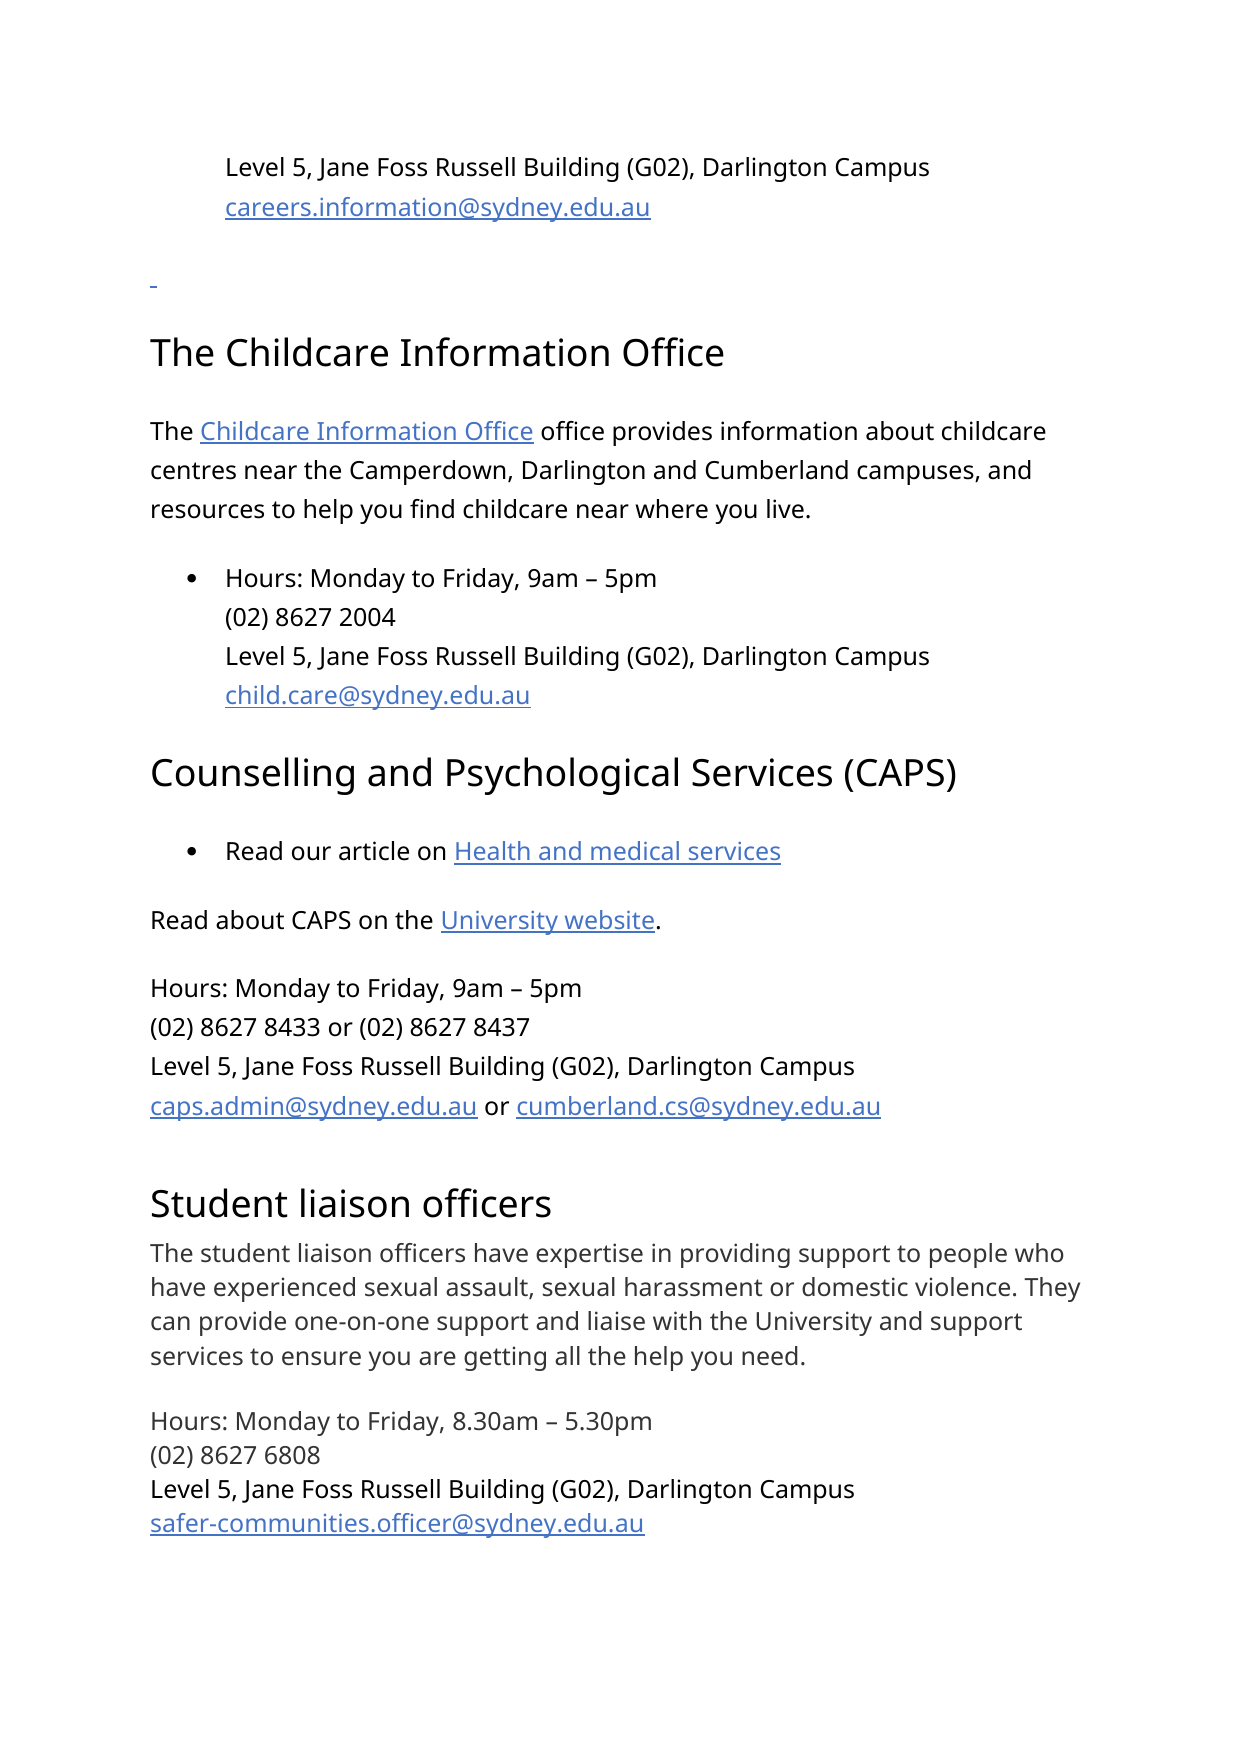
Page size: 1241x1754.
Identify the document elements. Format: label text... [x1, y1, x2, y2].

text The student liaison officers have expertise in providing support to people who have experienced sexual assault, sexual harassment or domestic violence. They can provide one-on-one support and liaise with the University and support services to ensure you are getting all the help you need. [150, 1236, 1090, 1372]
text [150, 1403, 1090, 1574]
text Hours: Monday to Friday, 9am – 5pm (02) 8627 8433 or (02) 8627 8437 Level 5, Jane Foss Russell Building (G02), Darlington Campus caps.admin@sydney.edu.au or cumberland.cs@sydney.edu.au [150, 971, 1090, 1122]
text Read about CAPS on the University website. [150, 902, 1090, 936]
list Read our article on Health and medical services [187, 834, 1090, 868]
subtitle Counselling and Psychological Services (CAPS) [150, 746, 1090, 797]
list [187, 150, 1090, 223]
subtitle Student liaison officers [150, 1177, 1090, 1228]
text The Childcare Information Office office provides information about childcare centres near the Camperdown, Darlington and Cumberland campuses, and resources to help you find childcare near where you live. [150, 414, 1090, 526]
subtitle The Childcare Information Office [150, 326, 1090, 377]
list Hours: Monday to Friday, 9am – 5pm (02) 8627 2004 Level 5, Jane Foss Russell Building (G02), Darlington Campus child.care@sydney.edu.au [187, 560, 1090, 712]
